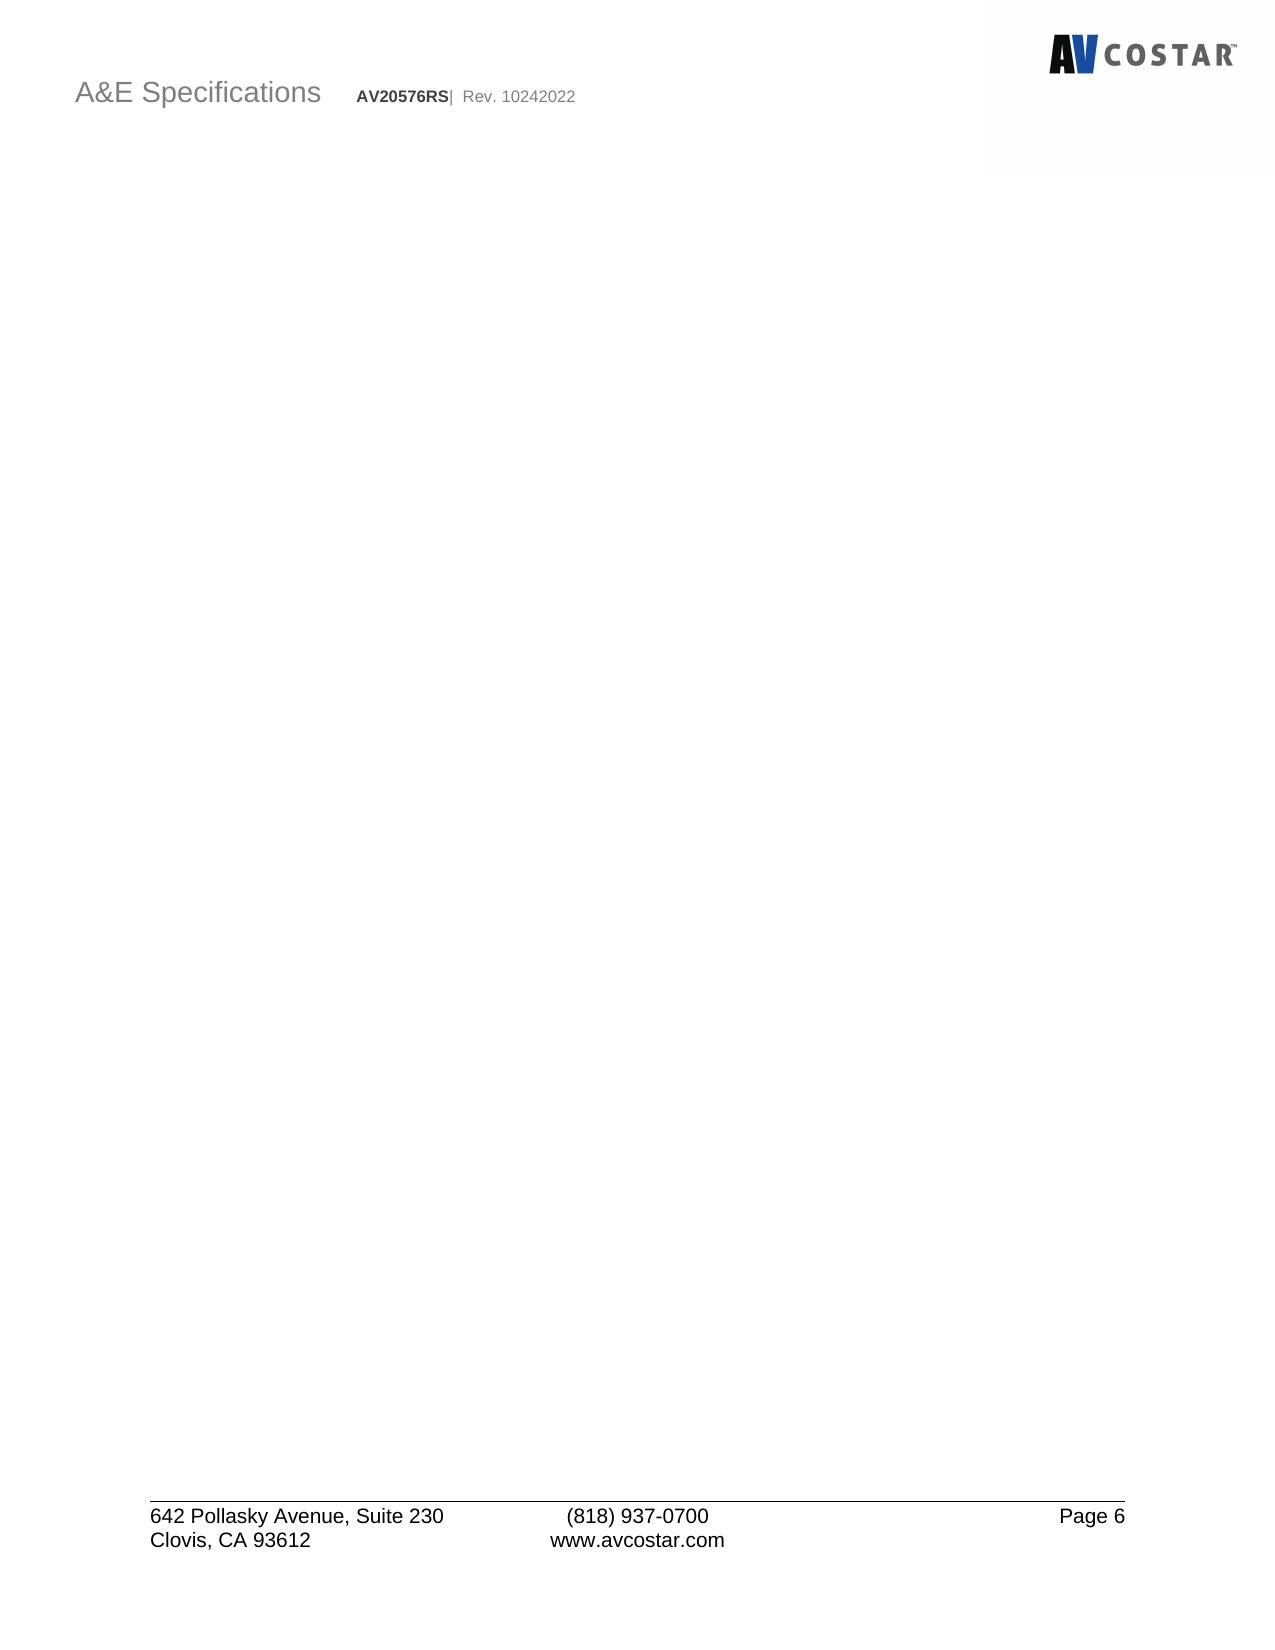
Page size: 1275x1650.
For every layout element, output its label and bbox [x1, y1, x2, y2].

picture [986, 0, 1275, 174]
